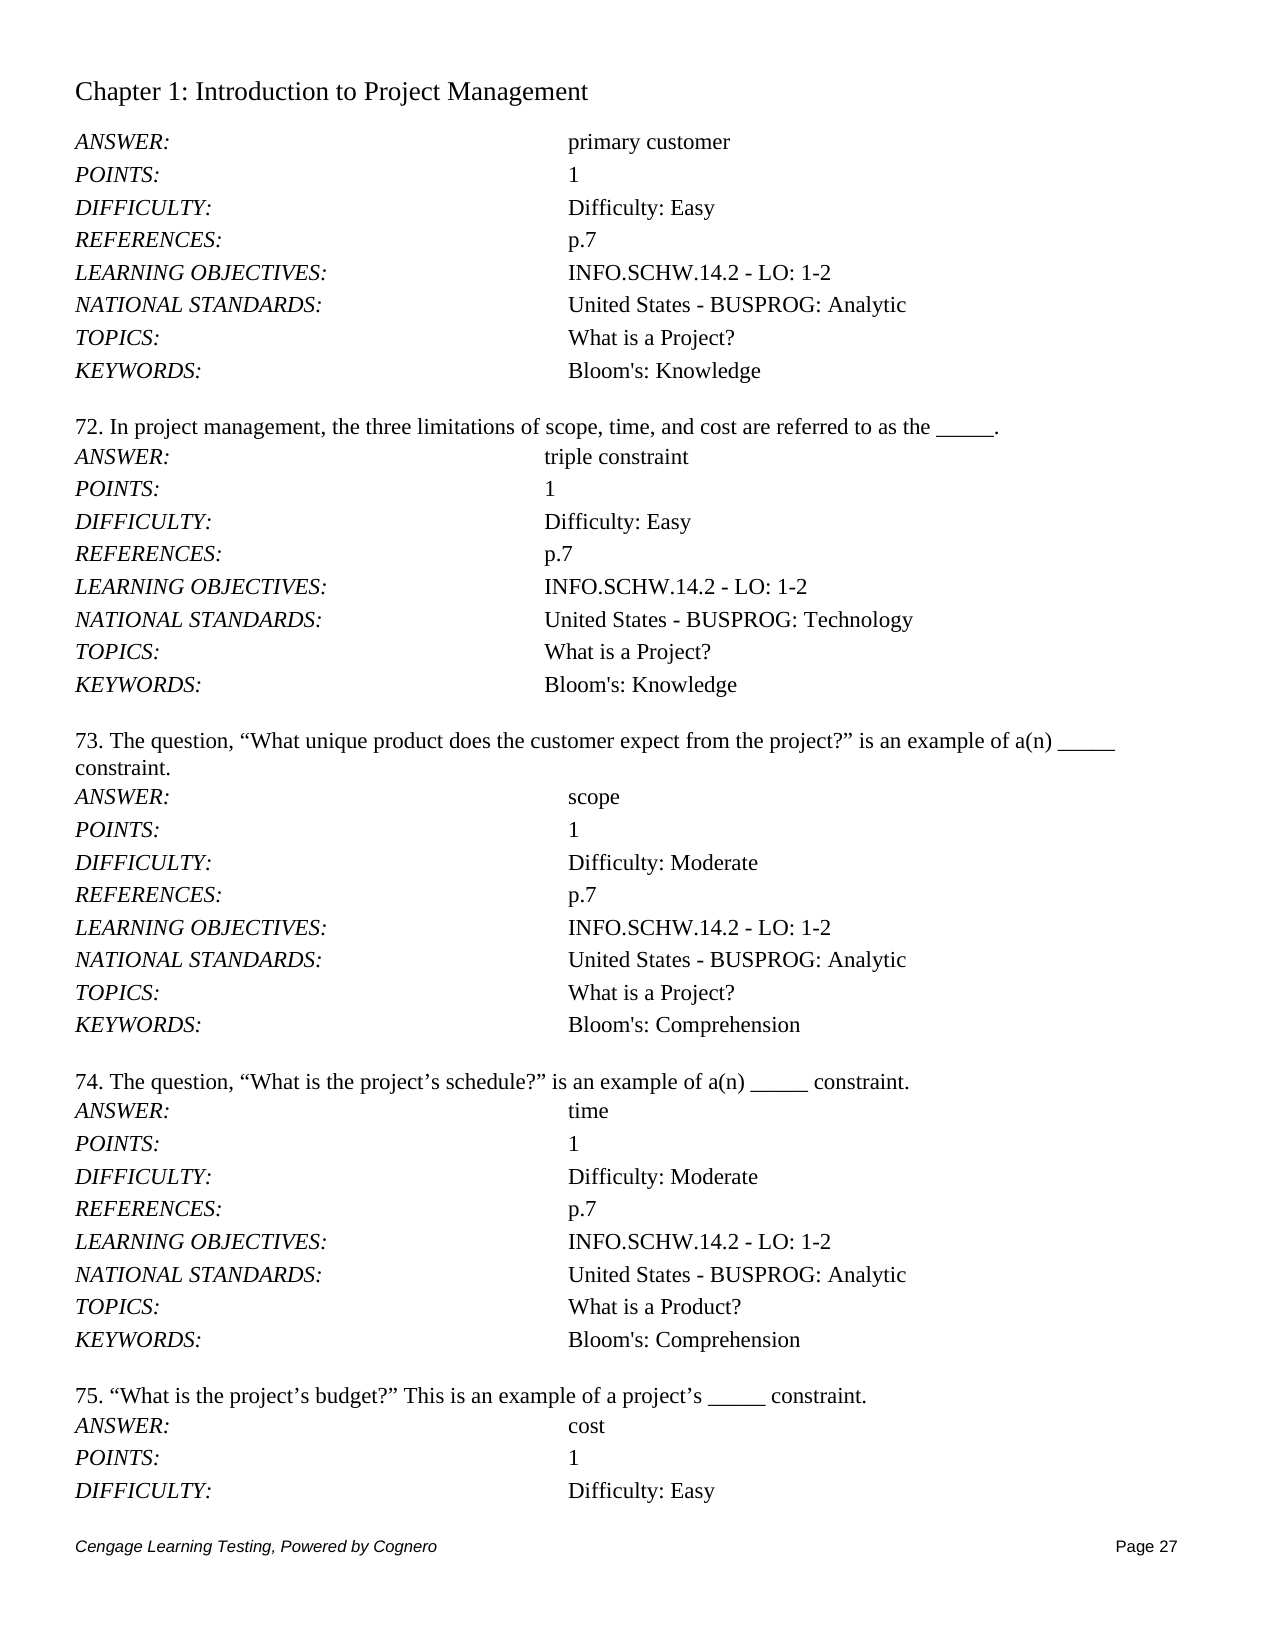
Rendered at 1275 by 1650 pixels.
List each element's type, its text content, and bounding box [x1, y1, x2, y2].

table_header 74. The question, “What is the project’s schedule?” is an example of a(n) _____ constraint. [75, 1094, 1200, 1355]
table_header 71. A project’s sponsor is also known as a(n) _____. [75, 125, 1200, 386]
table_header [75, 1409, 1200, 1507]
table_header 72. In project management, the three limitations of scope, time, and cost are referred to as the _____. [75, 439, 1200, 701]
table_header 73. The question, “What unique product does the customer expect from the project?” is an example of a(n) _____ constraint. [75, 780, 1200, 1041]
